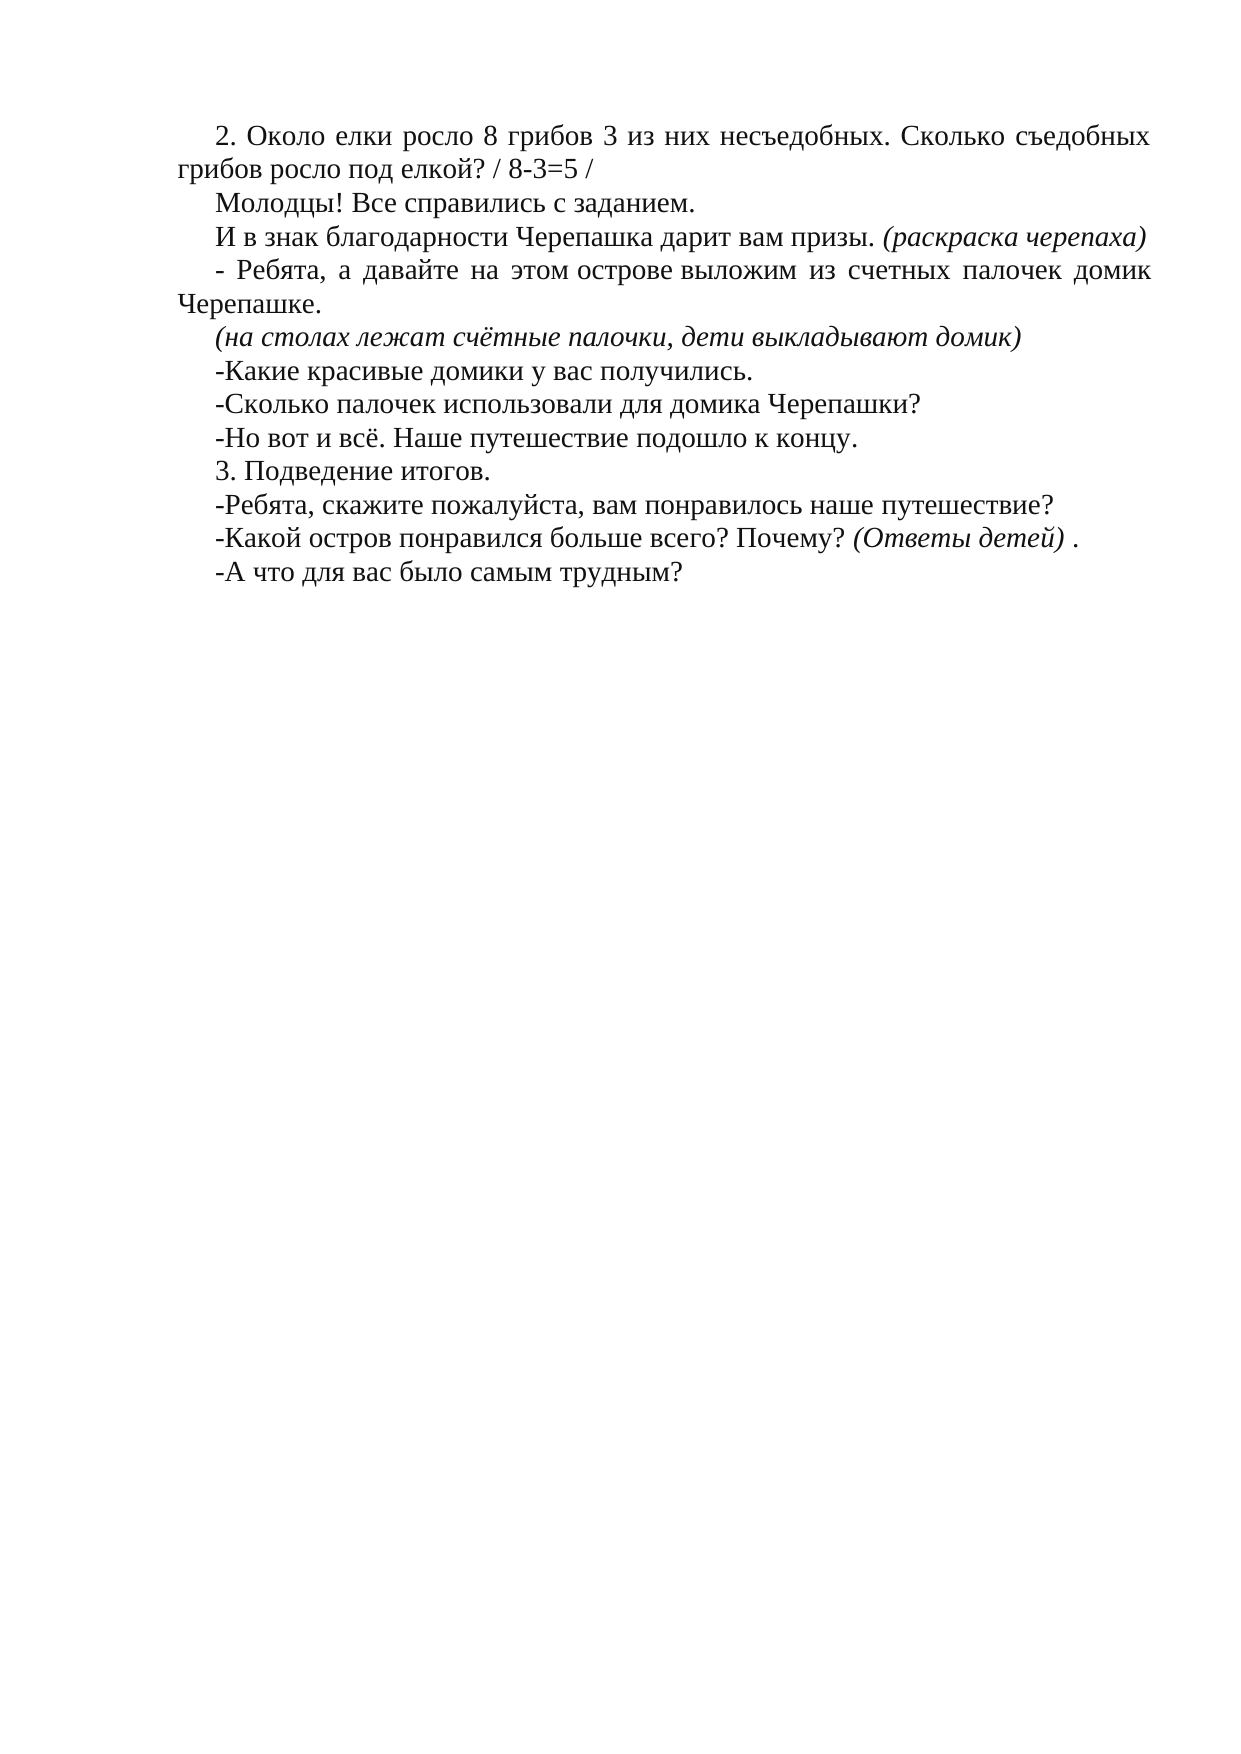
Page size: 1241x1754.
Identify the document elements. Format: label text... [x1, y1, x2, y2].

text 2. Около елки росло 8 грибов 3 из них несъедобных. Сколько съедобных грибов росло под елкой? / 8-3=5 / [177, 118, 1152, 185]
text (на столах лежат счётные палочки, дети выкладывают домик) [177, 319, 1152, 353]
text - Ребята, а давайте на этом острове выложим из счетных палочек домик Черепашке. [177, 252, 1152, 319]
text -А что для вас было самым трудным? [177, 554, 1152, 588]
text -Какой остров понравился больше всего? Почему? (Ответы детей) . [177, 521, 1152, 554]
text -Но вот и всё. Наше путешествие подошло к концу. [177, 420, 1152, 453]
text Молодцы! Все справились с заданием. [177, 185, 1152, 219]
text -Ребята, скажите пожалуйста, вам понравилось наше путешествие? [177, 487, 1152, 521]
text 3. Подведение итогов. [177, 453, 1152, 487]
text -Какие красивые домики у вас получились. [177, 353, 1152, 386]
text И в знак благодарности Черепашка дарит вам призы. (раскраска черепаха) [177, 219, 1152, 252]
text -Сколько палочек использовали для домика Черепашки? [177, 386, 1152, 420]
